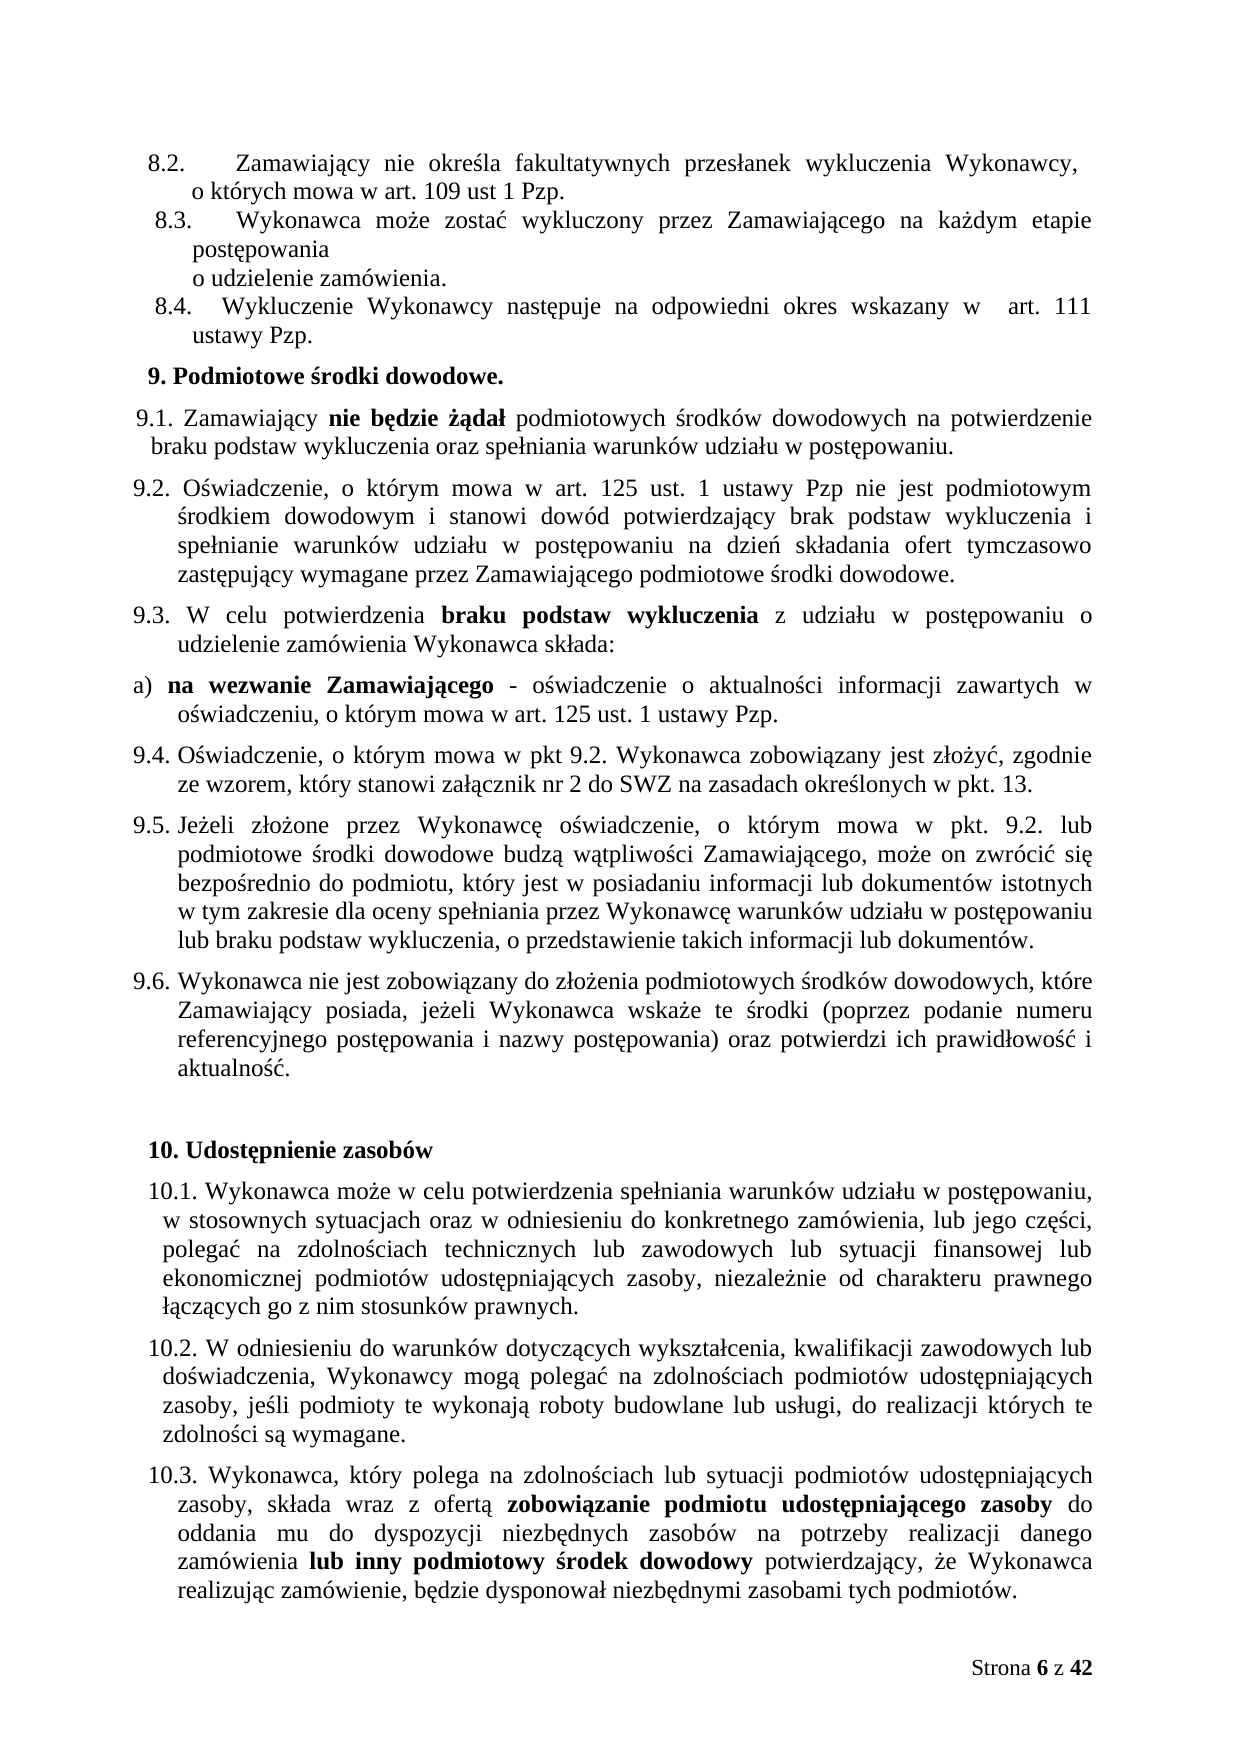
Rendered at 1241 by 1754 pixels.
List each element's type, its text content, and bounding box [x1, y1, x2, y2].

list Wykonawca może zostać wykluczony przez Zamawiającego na każdym etapie postępowania o udzielenie zamówienia. [154, 205, 1093, 291]
list Wykonawca nie jest zobowiązany do złożenia podmiotowych środków dowodowych, które Zamawiający posiada, jeżeli Wykonawca wskaże te środki (poprzez podanie numeru referencyjnego postępowania i nazwy postępowania) oraz potwierdzi ich prawidłowość i aktualność. [133, 966, 1093, 1081]
text 10. Udostępnienie zasobów [148, 1135, 1093, 1164]
text 9.2. Oświadczenie, o którym mowa w art. 125 ust. 1 ustawy Pzp nie jest podmiotowym środkiem dowodowym i stanowi dowód potwierdzający brak podstaw wykluczenia i spełnianie warunków udziału w postępowaniu na dzień składania ofert tymczasowo zastępujący wymagane przez Zamawiającego podmiotowe środki dowodowe. [133, 473, 1093, 588]
list Zamawiający nie określa fakultatywnych przesłanek wykluczenia Wykonawcy, o których mowa w art. 109 ust 1 Pzp. [148, 148, 1093, 205]
text 10.3. Wykonawca, który polega na zdolnościach lub sytuacji podmiotów udostępniających zasoby, składa wraz z ofertą zobowiązanie podmiotu udostępniającego zasoby do oddania mu do dyspozycji niezbędnych zasobów na potrzeby realizacji danego zamówienia lub inny podmiotowy środek dowodowy potwierdzający, że Wykonawca realizując zamówienie, będzie dysponował niezbędnymi zasobami tych podmiotów. [148, 1460, 1093, 1604]
text 9.3. W celu potwierdzenia braku podstaw wykluczenia z udziału w postępowaniu o udzielenie zamówienia Wykonawca składa: [133, 600, 1093, 658]
text 9. Podmiotowe środki dowodowe. [148, 361, 1093, 390]
text 9.1. Zamawiający nie będzie żądał podmiotowych środków dowodowych na potwierdzenie braku podstaw wykluczenia oraz spełniania warunków udziału w postępowaniu. [136, 403, 1093, 460]
list Wykluczenie Wykonawcy następuje na odpowiedni okres wskazany w art. 111 ustawy Pzp. [154, 291, 1093, 349]
list Jeżeli złożone przez Wykonawcę oświadczenie, o którym mowa w pkt. 9.2. lub podmiotowe środki dowodowe budzą wątpliwości Zamawiającego, może on zwrócić się bezpośrednio do podmiotu, który jest w posiadaniu informacji lub dokumentów istotnych w tym zakresie dla oceny spełniania przez Wykonawcę warunków udziału w postępowaniu lub braku podstaw wykluczenia, o przedstawienie takich informacji lub dokumentów. [133, 810, 1093, 954]
list Oświadczenie, o którym mowa w pkt 9.2. Wykonawca zobowiązany jest złożyć, zgodnie ze wzorem, który stanowi załącznik nr 2 do SWZ na zasadach określonych w pkt. 13. [133, 740, 1093, 798]
text 10.2. W odniesieniu do warunków dotyczących wykształcenia, kwalifikacji zawodowych lub doświadczenia, Wykonawcy mogą polegać na zdolnościach podmiotów udostępniających zasoby, jeśli podmioty te wykonają roboty budowlane lub usługi, do realizacji których te zdolności są wymagane. [148, 1333, 1093, 1448]
text a) na wezwanie Zamawiającego - oświadczenie o aktualności informacji zawartych w oświadczeniu, o którym mowa w art. 125 ust. 1 ustawy Pzp. [133, 670, 1093, 728]
text 10.1. Wykonawca może w celu potwierdzenia spełniania warunków udziału w postępowaniu, w stosownych sytuacjach oraz w odniesieniu do konkretnego zamówienia, lub jego części, polegać na zdolnościach technicznych lub zawodowych lub sytuacji finansowej lub ekonomicznej podmiotów udostępniających zasoby, niezależnie od charakteru prawnego łączących go z nim stosunków prawnych. [148, 1176, 1093, 1320]
